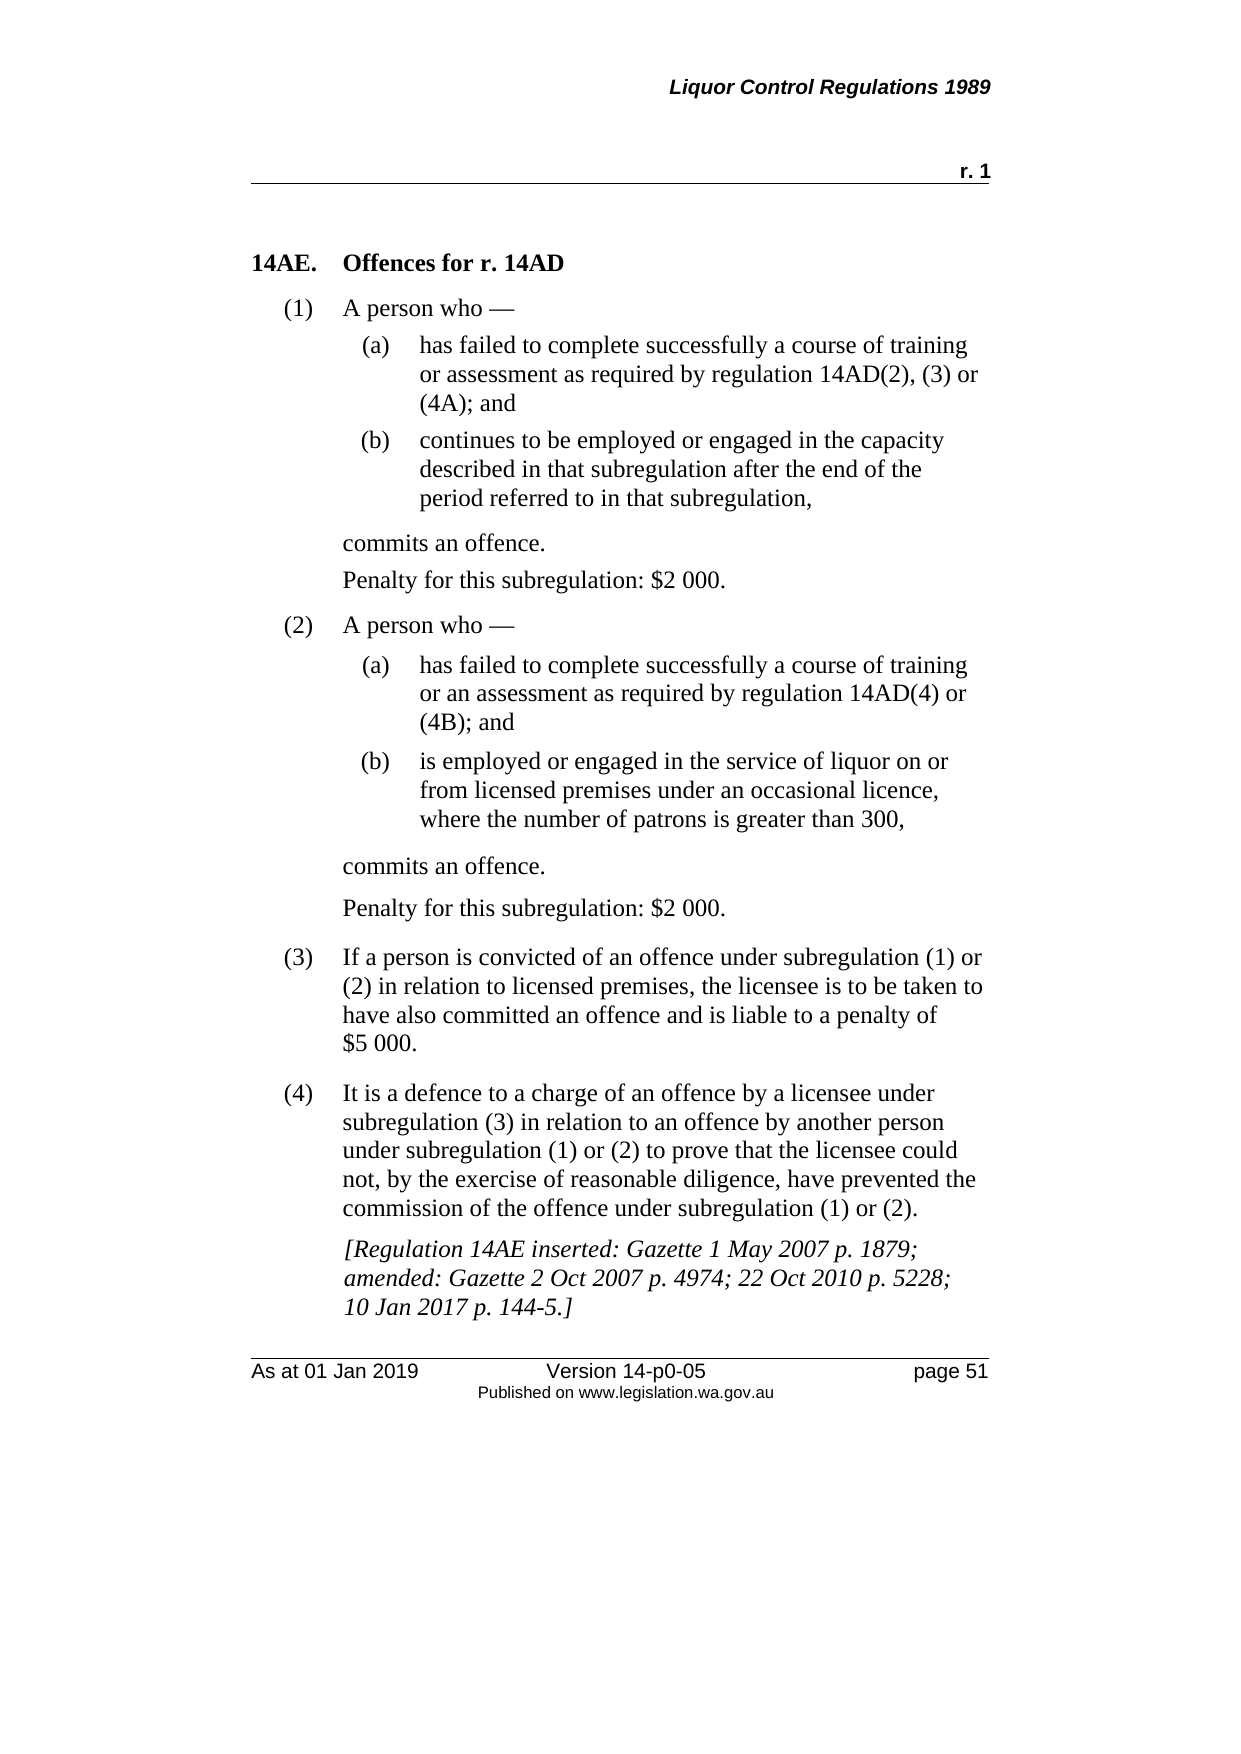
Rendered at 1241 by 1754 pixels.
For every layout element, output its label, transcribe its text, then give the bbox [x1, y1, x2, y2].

text (1) A person who — [251, 293, 989, 322]
text (3) If a person is convicted of an offence under subregulation (1) or (2) in relation to licensed premises, the licensee is to be taken to have also committed an offence and is liable to a penalty of $5 000. [251, 942, 989, 1057]
text (a) has failed to complete successfully a course of training or assessment as required by regulation 14AD(2), (3) or (4A); and [251, 331, 989, 417]
text (4) It is a defence to a charge of an offence by a licensee under subregulation (3) in relation to an offence by another person under subregulation (1) or (2) to prove that the licensee could not, by the exercise of reasonable diligence, have prevented the commission of the offence under subregulation (1) or (2). [251, 1078, 989, 1222]
text (b) is employed or engaged in the service of liquor on or from licensed premises under an occasional licence, where the number of patrons is greater than 300, [251, 746, 989, 833]
subtitle 14AE. Offences for r. 14AD [251, 248, 989, 277]
text Penalty for this subregulation: $2 000. [251, 893, 989, 921]
text (b) continues to be employed or engaged in the capacity described in that subregulation after the end of the period referred to in that subregulation, [251, 425, 989, 511]
text [Regulation 14AE inserted: Gazette 1 May 2007 p. 1879; amended: Gazette 2 Oct 2007 p. 4974; 22 Oct 2010 p. 5228; 10 Jan 2017 p. 144-5.] [251, 1234, 989, 1321]
text commits an offence. [251, 851, 989, 880]
text Penalty for this subregulation: $2 000. [251, 565, 989, 594]
text commits an offence. [251, 528, 989, 557]
text (2) A person who — [251, 611, 989, 639]
text (a) has failed to complete successfully a course of training or an assessment as required by regulation 14AD(4) or (4B); and [251, 650, 989, 736]
